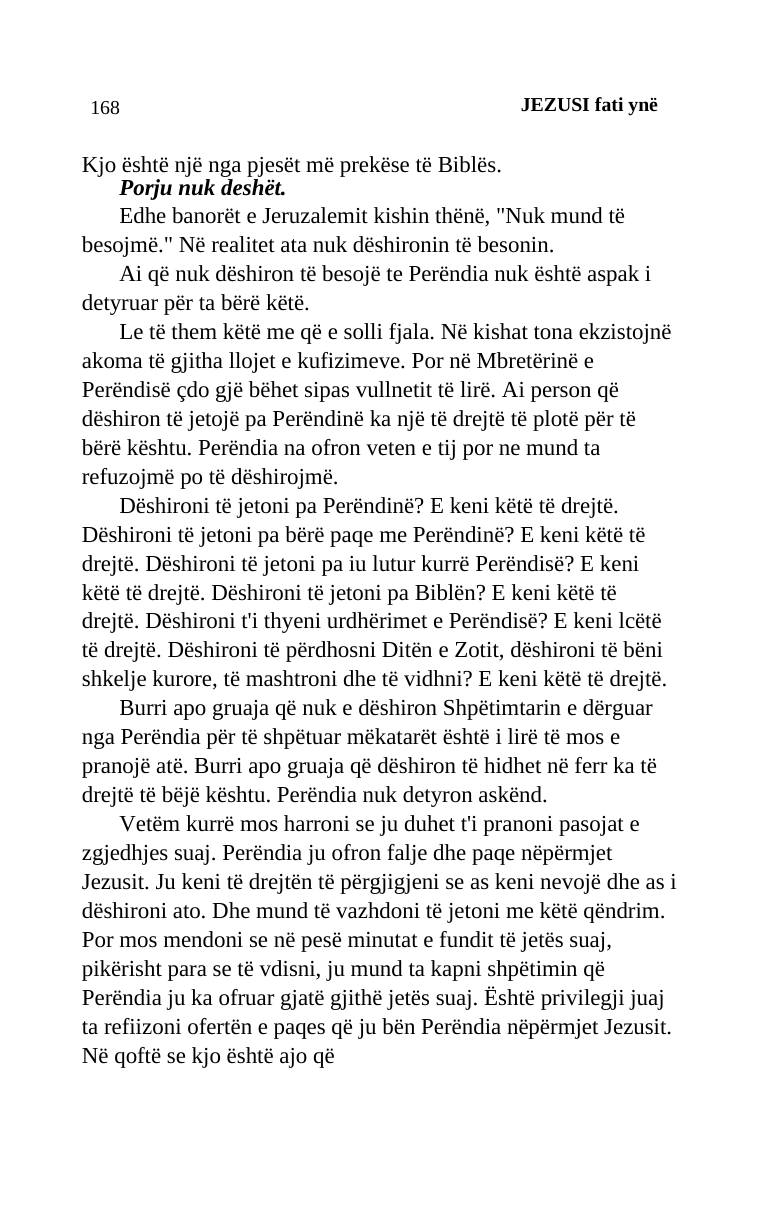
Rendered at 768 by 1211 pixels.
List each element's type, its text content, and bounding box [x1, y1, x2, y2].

text Le të them këtë me që e solli fjala. Në kishat tona ekzistojnë akoma të gjitha llojet e kufizimeve. Por në Mbretërinë e Perëndisë çdo gjë bëhet sipas vullnetit të lirë. Ai person që dëshiron të jetojë pa Perëndinë ka një të drejtë të plotë për të bërë kështu. Perëndia na ofron veten e tij por ne mund ta refuzojmë po të dëshirojmë. [82, 316, 680, 490]
text Porju nuk deshët. [82, 177, 680, 200]
text Dëshironi të jetoni pa Perëndinë? E keni këtë të drejtë. Dëshironi të jetoni pa bërë paqe me Perëndinë? E keni këtë të drejtë. Dëshironi të jetoni pa iu lutur kurrë Perëndisë? E keni këtë të drejtë. Dëshironi të jetoni pa Biblën? E keni këtë të drejtë. Dëshironi t'i thyeni urdhërimet e Perëndisë? E keni lcëtë të drejtë. Dëshironi të përdhosni Ditën e Zotit, dëshironi të bëni shkelje kurore, të mashtroni dhe të vidhni? E keni këtë të drejtë. [82, 490, 680, 693]
text Vetëm kurrë mos harroni se ju duhet t'i pranoni pasojat e zgjedhjes suaj. Perëndia ju ofron falje dhe paqe nëpërmjet Jezusit. Ju keni të drejtën të përgjigjeni se as keni nevojë dhe as i dëshironi ato. Dhe mund të vazhdoni të jetoni me këtë qëndrim. Por mos mendoni se në pesë minutat e fundit të jetës suaj, pikërisht para se të vdisni, ju mund ta kapni shpëtimin që Perëndia ju ka ofruar gjatë gjithë jetës suaj. Është privilegji juaj ta refiizoni ofertën e paqes që ju bën Perëndia nëpërmjet Jezusit. Në qoftë se kjo është ajo që [82, 808, 680, 1069]
text 168 [90, 99, 120, 118]
text Edhe banorët e Jeruzalemit kishin thënë, "Nuk mund të besojmë." Në realitet ata nuk dëshironin të besonin. [82, 200, 680, 258]
text JEZUSI fati ynë [521, 95, 658, 115]
text Kjo është një nga pjesët më prekëse të Biblës. [82, 154, 680, 177]
text Ai që nuk dëshiron të besojë te Perëndia nuk është aspak i detyruar për ta bërë këtë. [82, 258, 680, 316]
text Burri apo gruaja që nuk e dëshiron Shpëtimtarin e dërguar nga Perëndia për të shpëtuar mëkatarët është i lirë të mos e pranojë atë. Burri apo gruaja që dëshiron të hidhet në ferr ka të drejtë të bëjë kështu. Perëndia nuk detyron askënd. [82, 693, 680, 808]
